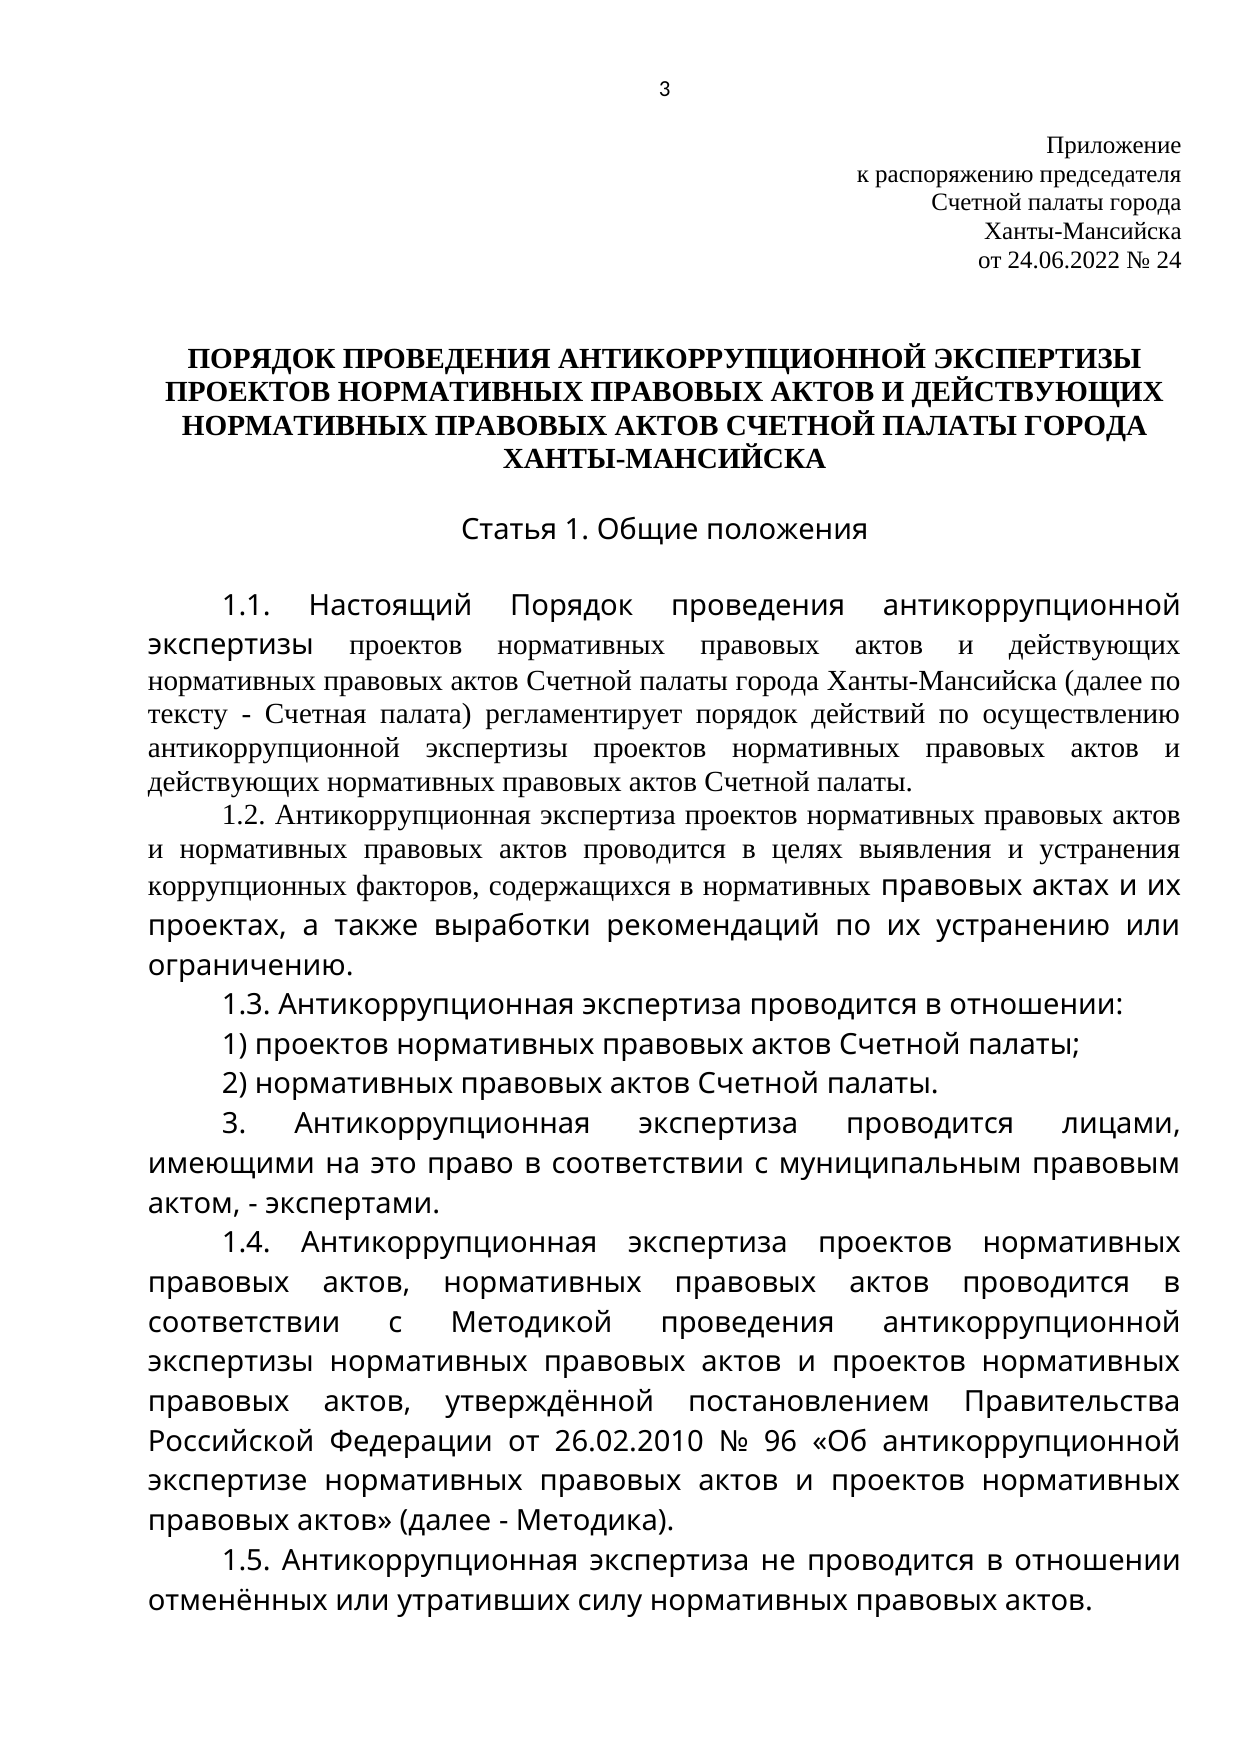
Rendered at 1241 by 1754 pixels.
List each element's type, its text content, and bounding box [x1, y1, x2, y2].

text ПОРЯДОК ПРОВЕДЕНИЯ АНТИКОРРУПЦИОННОЙ ЭКСПЕРТИЗЫ ПРОЕКТОВ НОРМАТИВНЫХ ПРАВОВЫХ АКТОВ И ДЕЙСТВУЮЩИХ НОРМАТИВНЫХ ПРАВОВЫХ АКТОВ СЧЕТНОЙ ПАЛАТЫ ГОРОДА ХАНТЫ-МАНСИЙСКА [148, 341, 1181, 475]
text от 24.06.2022 № 24 [148, 245, 1181, 274]
text Счетной палаты города [148, 187, 1181, 216]
text 1.1. Настоящий Порядок проведения антикоррупционной экспертизы проектов нормативных правовых актов и действующих нормативных правовых актов Счетной палаты города Ханты-Мансийска (далее по тексту - Счетная палата) регламентирует порядок действий по осуществлению антикоррупционной экспертизы проектов нормативных правовых актов и действующих нормативных правовых актов Счетной палаты. [148, 584, 1181, 797]
text Приложение [148, 130, 1181, 159]
text 1.3. Антикоррупционная экспертиза проводится в отношении: [148, 983, 1181, 1023]
text к распоряжению председателя [148, 159, 1181, 187]
text Статья 1. Общие положения [148, 508, 1181, 548]
text 1) проектов нормативных правовых актов Счетной палаты; [148, 1023, 1181, 1063]
text 1.4. Антикоррупционная экспертиза проектов нормативных правовых актов, нормативных правовых актов проводится в соответствии с Методикой проведения антикоррупционной экспертизы нормативных правовых актов и проектов нормативных правовых актов, утверждённой постановлением Правительства Российской Федерации от 26.02.2010 № 96 «Об антикоррупционной экспертизе нормативных правовых актов и проектов нормативных правовых актов» (далее - Методика). [148, 1222, 1181, 1539]
text 1.5. Антикоррупционная экспертиза не проводится в отношении отменённых или утративших силу нормативных правовых актов. [148, 1539, 1181, 1618]
text Ханты-Мансийска [148, 216, 1181, 245]
text 3. Антикоррупционная экспертиза проводится лицами, имеющими на это право в соответствии с муниципальным правовым актом, - экспертами. [148, 1102, 1181, 1222]
text 2) нормативных правовых актов Счетной палаты. [148, 1063, 1181, 1102]
text 1.2. Антикоррупционная экспертиза проектов нормативных правовых актов и нормативных правовых актов проводится в целях выявления и устранения коррупционных факторов, содержащихся в нормативных правовых актах и их проектах, а также выработки рекомендаций по их устранению или ограничению. [148, 797, 1181, 983]
